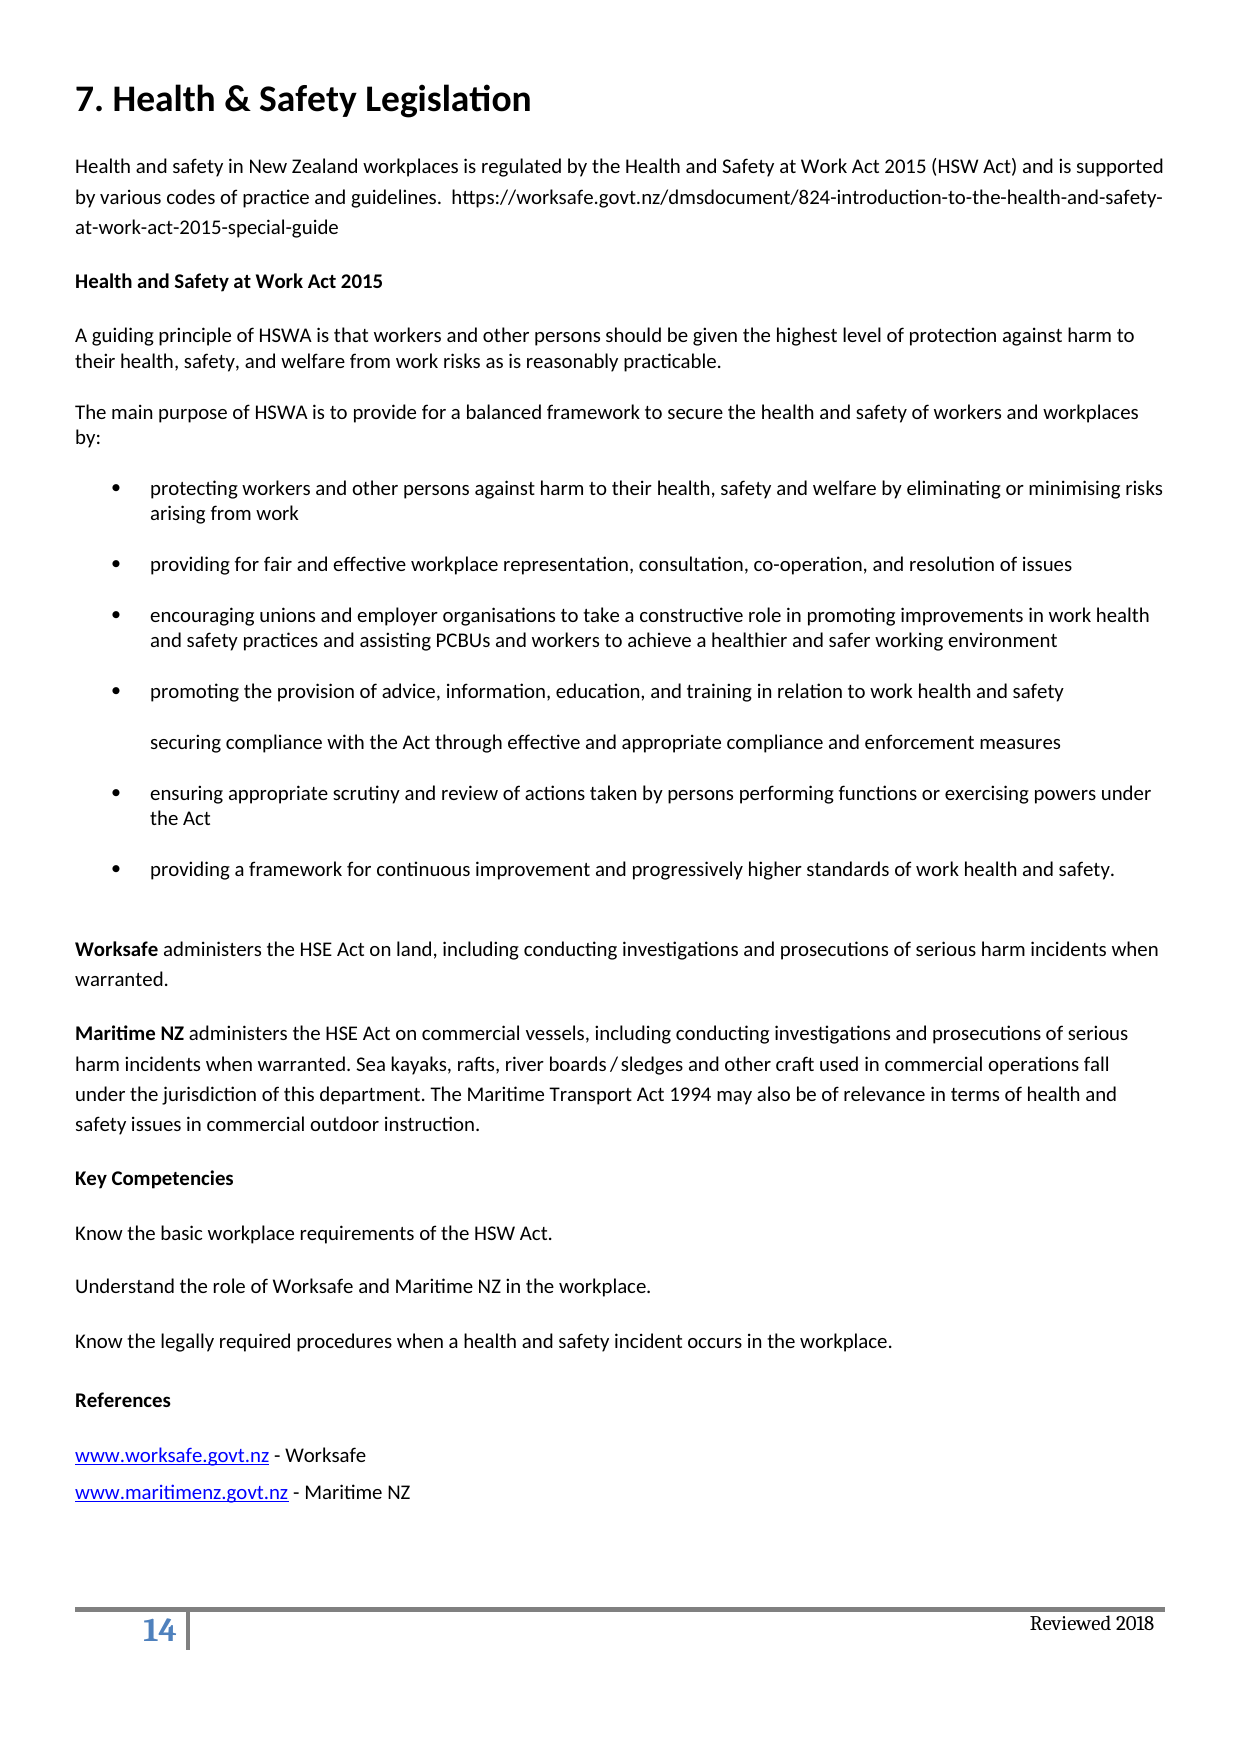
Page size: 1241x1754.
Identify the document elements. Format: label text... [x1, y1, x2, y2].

text www.worksafe.govt.nz - Worksafe [75, 1442, 1165, 1467]
list providing for fair and effective workplace representation, consultation, co-operation, and resolution of issues [112, 551, 1165, 577]
list protecting workers and other persons against harm to their health, safety and welfare by eliminating or minimising risks arising from work [112, 475, 1165, 526]
text Health and safety in New Zealand workplaces is regulated by the Health and Safety at Work Act 2015 (HSW Act) and is supported by various codes of practice and guidelines. https://worksafe.govt.nz/dmsdocument/824-introduction-to-the-health-and-safety-at-work-act-2015-special-guide [75, 154, 1165, 240]
text The main purpose of HSWA is to provide for a balanced framework to secure the health and safety of workers and workplaces by: [75, 399, 1165, 450]
text www.maritimenz.govt.nz - Maritime NZ [75, 1479, 1165, 1504]
text 7. Health & Safety Legislation [75, 75, 1165, 121]
text Maritime NZ administers the HSE Act on commercial vessels, including conducting investigations and prosecutions of serious harm incidents when warranted. Sea kayaks, rafts, river boards / sledges and other craft used in commercial operations fall under the jurisdiction of this department. The Maritime Transport Act 1994 may also be of relevance in terms of health and safety issues in commercial outdoor instruction. [75, 1020, 1165, 1137]
text Know the basic workplace requirements of the HSW Act. [75, 1220, 1165, 1245]
list securing compliance with the Act through effective and appropriate compliance and enforcement measures [150, 729, 1165, 755]
text References [75, 1388, 1165, 1413]
text Understand the role of Worksafe and Maritime NZ in the workplace. [75, 1274, 1165, 1299]
text Know the legally required procedures when a health and safety incident occurs in the workplace. [75, 1328, 1165, 1353]
text Worksafe administers the HSE Act on land, including conducting investigations and prosecutions of serious harm incidents when warranted. [75, 936, 1165, 992]
list ensuring appropriate scrutiny and review of actions taken by persons performing functions or exercising powers under the Act [112, 780, 1165, 831]
text A guiding principle of HSWA is that workers and other persons should be given the highest level of protection against harm to their health, safety, and welfare from work risks as is reasonably practicable. [75, 323, 1165, 373]
list promoting the provision of advice, information, education, and training in relation to work health and safety [112, 678, 1165, 704]
list encouraging unions and employer organisations to take a constructive role in promoting improvements in work health and safety practices and assisting PCBUs and workers to achieve a healthier and safer working environment [112, 602, 1165, 653]
text Key Competencies [75, 1166, 1165, 1191]
list providing a framework for continuous improvement and progressively higher standards of work health and safety. [112, 856, 1165, 882]
text Health and Safety at Work Act 2015 [75, 268, 1165, 294]
